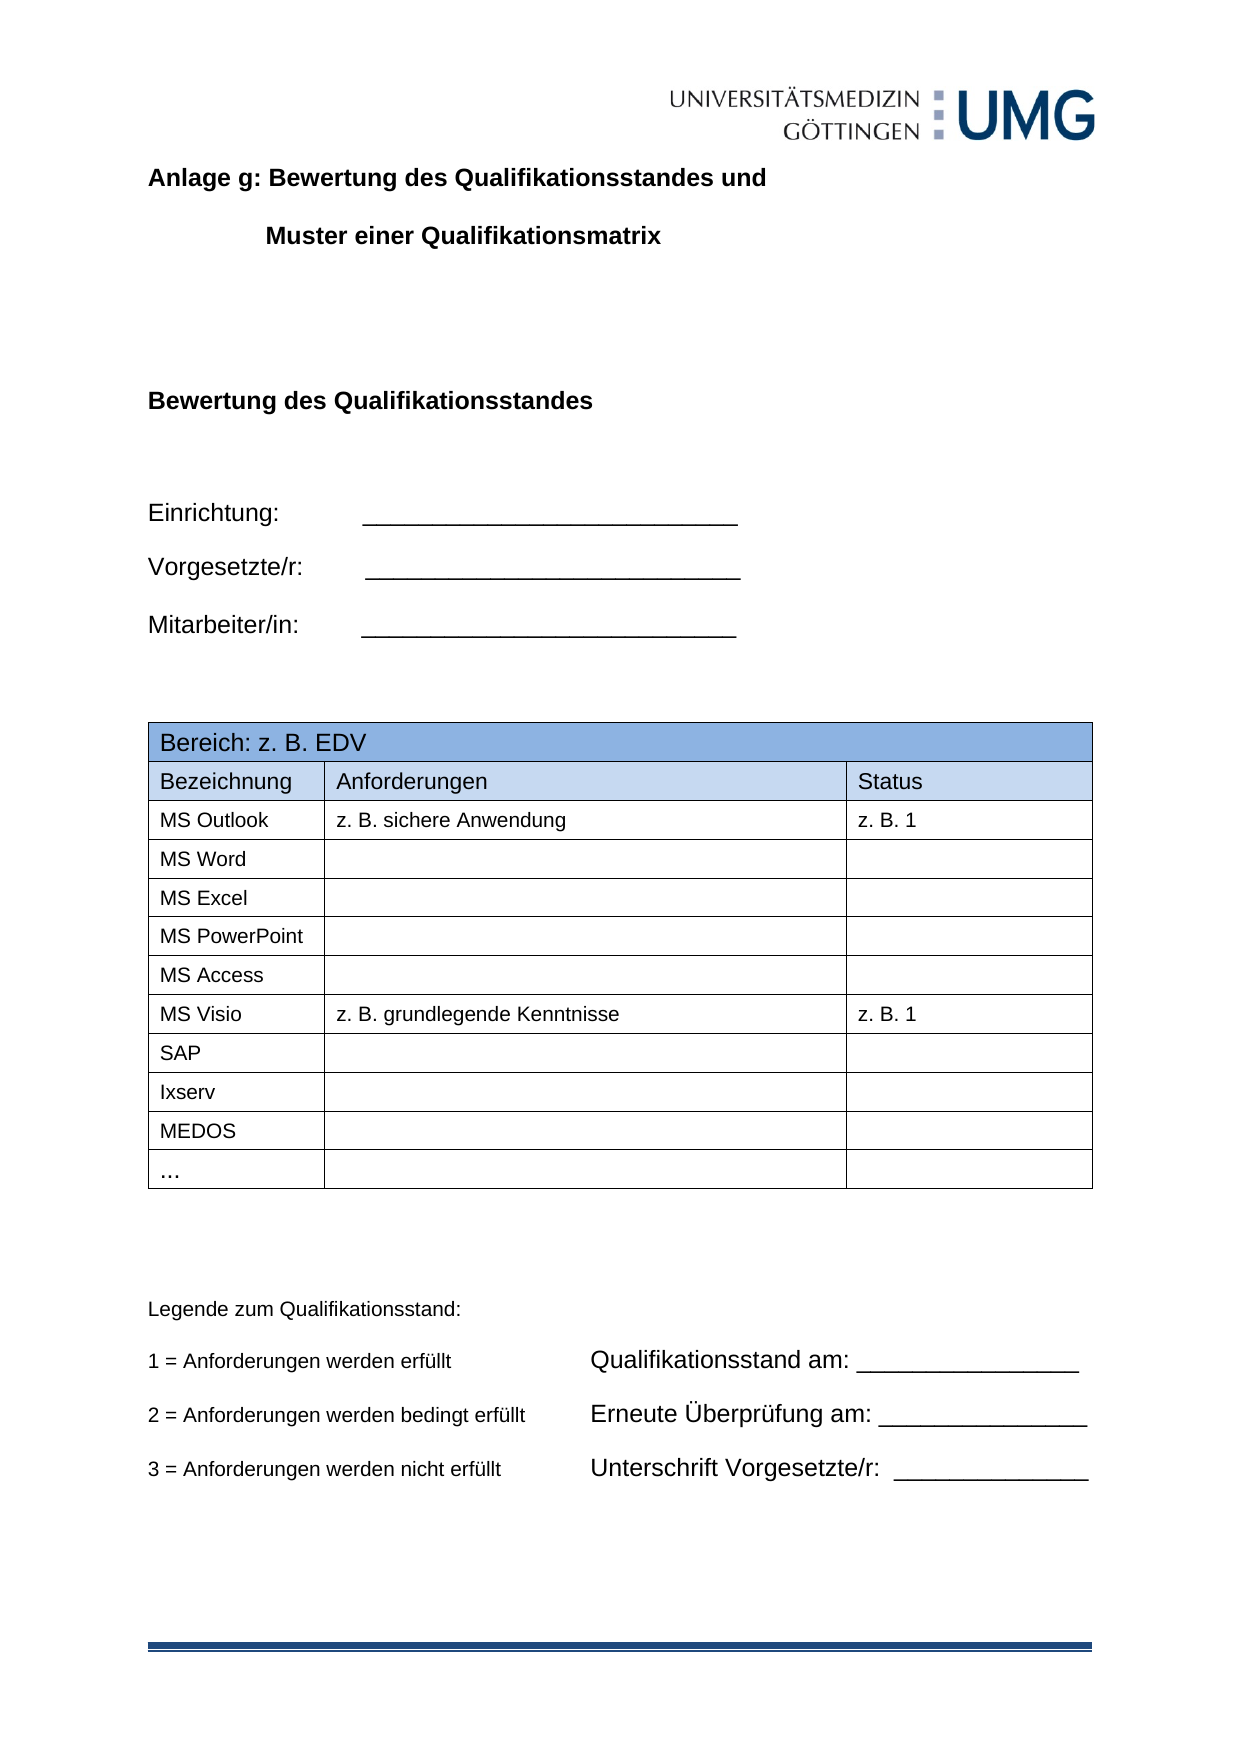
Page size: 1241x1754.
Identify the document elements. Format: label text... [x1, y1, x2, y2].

text 3 = Anforderungen werden nicht erfüllt Unterschrift Vorgesetzte/r: ______________ [148, 1453, 1092, 1482]
picture [669, 86, 1095, 140]
table_cell Ixserv [149, 1073, 324, 1111]
table_cell [325, 1073, 846, 1111]
table_cell [325, 1150, 846, 1188]
text Mitarbeiter/in: ___________________________ [148, 610, 1092, 639]
text Einrichtung: ___________________________ [148, 498, 1092, 527]
table_cell MS Word [149, 840, 324, 877]
table_cell MS Excel [149, 879, 324, 916]
subtitle Anlage g: Bewertung des Qualifikationsstandes und [148, 163, 1092, 191]
text Legende zum Qualifikationsstand: [148, 1297, 1092, 1321]
table_cell [847, 840, 1092, 877]
table_cell [847, 956, 1092, 994]
table_cell z. B. 1 [847, 801, 1092, 838]
table_cell Bezeichnung [149, 762, 324, 800]
table_cell MS Visio [149, 995, 324, 1033]
table_cell [847, 1073, 1092, 1111]
table_cell Status [847, 762, 1092, 800]
subtitle Muster einer Qualifikationsmatrix [148, 221, 1092, 249]
table_cell MS Access [149, 956, 324, 994]
table_cell [325, 1112, 846, 1149]
text 1 = Anforderungen werden erfüllt Qualifikationsstand am: ________________ [148, 1345, 1092, 1374]
table_cell MS PowerPoint [149, 917, 324, 955]
table_cell [325, 879, 846, 916]
table_cell ... [149, 1150, 324, 1188]
table_cell MEDOS [149, 1112, 324, 1149]
table_cell z. B. sichere Anwendung [325, 801, 846, 838]
table_cell MS Outlook [149, 801, 324, 838]
table_cell z. B. grundlegende Kenntnisse [325, 995, 846, 1033]
table_cell [847, 879, 1092, 916]
table_cell [325, 956, 846, 994]
table_header Bereich: z. B. EDV [149, 723, 1092, 761]
table_cell [847, 1112, 1092, 1149]
text 2 = Anforderungen werden bedingt erfüllt Erneute Überprüfung am: _______________ [148, 1399, 1092, 1428]
table_cell [847, 917, 1092, 955]
subtitle Bewertung des Qualifikationsstandes [148, 386, 1092, 415]
table_cell [325, 1034, 846, 1072]
table_cell [325, 840, 846, 877]
table_cell z. B. 1 [847, 995, 1092, 1033]
table_cell Anforderungen [325, 762, 846, 800]
table_cell SAP [149, 1034, 324, 1072]
table_cell [847, 1034, 1092, 1072]
table_cell [325, 917, 846, 955]
text Vorgesetzte/r: ___________________________ [148, 552, 1092, 581]
table_cell [847, 1150, 1092, 1188]
